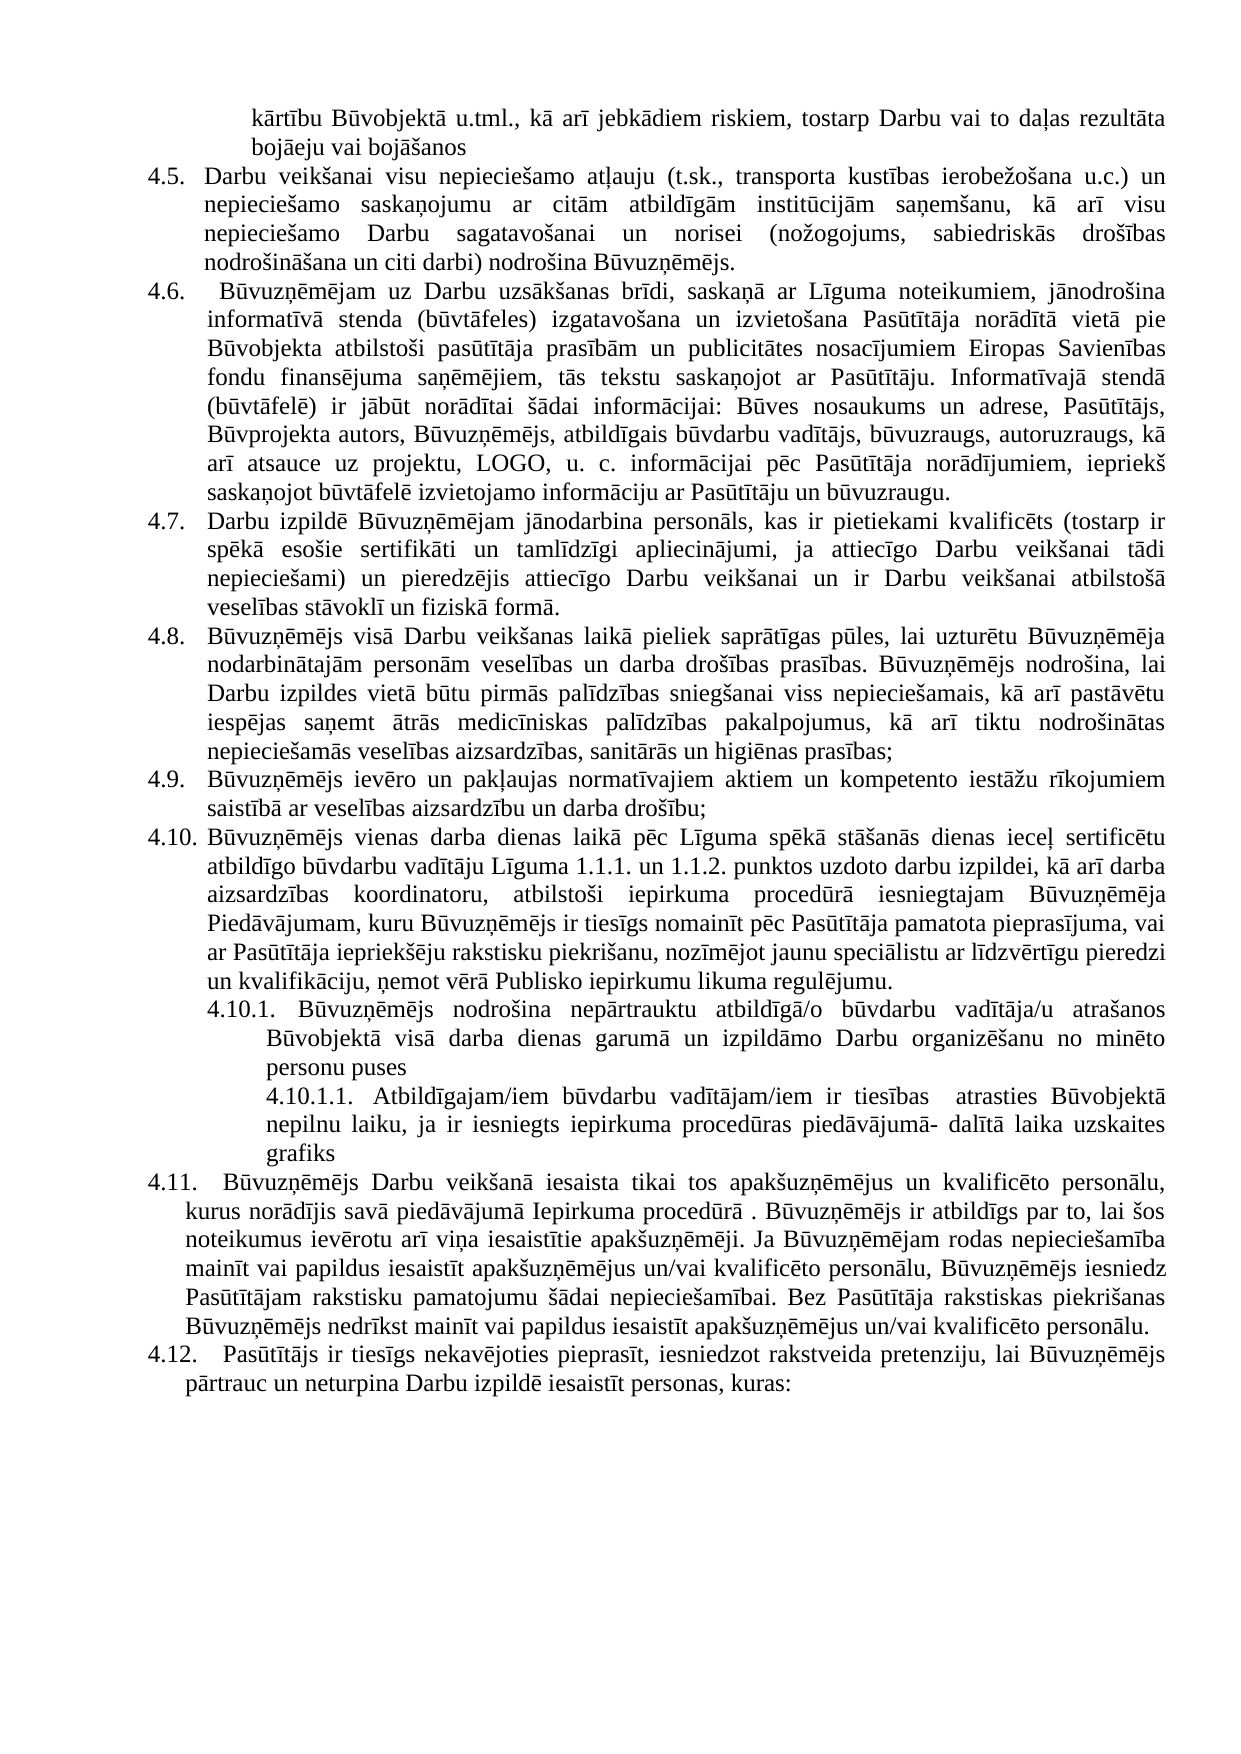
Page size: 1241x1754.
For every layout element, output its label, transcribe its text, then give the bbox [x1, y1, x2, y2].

list Būvuzņēmējs vienas darba dienas laikā pēc Līguma spēkā stāšanās dienas ieceļ sertificētu atbildīgo būvdarbu vadītāju Līguma 1.1.1. un 1.1.2. punktos uzdoto darbu izpildei, kā arī darba aizsardzības koordinatoru, atbilstoši iepirkuma procedūrā iesniegtajam Būvuzņēmēja Piedāvājumam, kuru Būvuzņēmējs ir tiesīgs nomainīt pēc Pasūtītāja pamatota pieprasījuma, vai ar Pasūtītāja iepriekšēju rakstisku piekrišanu, nozīmējot jaunu speciālistu ar līdzvērtīgu pieredzi un kvalifikāciju, ņemot vērā Publisko iepirkumu likuma regulējumu. [148, 822, 1166, 994]
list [192, 103, 1166, 161]
list Būvuzņēmējs Darbu veikšanā iesaista tikai tos apakšuzņēmējus un kvalificēto personālu, kurus norādījis savā piedāvājumā Iepirkuma procedūrā . Būvuzņēmējs ir atbildīgs par to, lai šos noteikumus ievērotu arī viņa iesaistītie apakšuzņēmēji. Ja Būvuzņēmējam rodas nepieciešamība mainīt vai papildus iesaistīt apakšuzņēmējus un/vai kvalificēto personālu, Būvuzņēmējs iesniedz Pasūtītājam rakstisku pamatojumu šādai nepieciešamībai. Bez Pasūtītāja rakstiskas piekrišanas Būvuzņēmējs nedrīkst mainīt vai papildus iesaistīt apakšuzņēmējus un/vai kvalificēto personālu. [148, 1167, 1166, 1339]
list Darbu veikšanai visu nepieciešamo atļauju (t.sk., transporta kustības ierobežošana u.c.) un nepieciešamo saskaņojumu ar citām atbildīgām institūcijām saņemšanu, kā arī visu nepieciešamo Darbu sagatavošanai un norisei (nožogojums, sabiedriskās drošības nodrošināšana un citi darbi) nodrošina Būvuzņēmējs. [148, 161, 1166, 276]
list Būvuzņēmējs nodrošina nepārtrauktu atbildīgā/o būvdarbu vadītāja/u atrašanos Būvobjektā visā darba dienas garumā un izpildāmo Darbu organizēšanu no minēto personu puses [207, 994, 1166, 1081]
subtitle Būvuzņēmējs visā Darbu veikšanas laikā pieliek saprātīgas pūles, lai uzturētu Būvuzņēmēja nodarbinātajām personām veselības un darba drošības prasības. Būvuzņēmējs nodrošina, lai Darbu izpildes vietā būtu pirmās palīdzības sniegšanai viss nepieciešamais, kā arī pastāvētu iespējas saņemt ātrās medicīniskas palīdzības pakalpojumus, kā arī tiktu nodrošinātas nepieciešamās veselības aizsardzības, sanitārās un higiēnas prasības; [148, 621, 1166, 764]
subtitle Darbu izpildē Būvuzņēmējam jānodarbina personāls, kas ir pietiekami kvalificēts (tostarp ir spēkā esošie sertifikāti un tamlīdzīgi apliecinājumi, ja attiecīgo Darbu veikšanai tādi nepieciešami) un pieredzējis attiecīgo Darbu veikšanai un ir Darbu veikšanai atbilstošā veselības stāvoklī un fiziskā formā. [148, 506, 1166, 621]
subtitle Būvuzņēmējs ievēro un pakļaujas normatīvajiem aktiem un kompetento iestāžu rīkojumiem saistībā ar veselības aizsardzību un darba drošību; [148, 764, 1166, 822]
list Pasūtītājs ir tiesīgs nekavējoties pieprasīt, iesniedzot rakstveida pretenziju, lai Būvuzņēmējs pārtrauc un neturpina Darbu izpildē iesaistīt personas, kuras: [148, 1339, 1166, 1397]
list Būvuzņēmējam uz Darbu uzsākšanas brīdi, saskaņā ar Līguma noteikumiem, jānodrošina informatīvā stenda (būvtāfeles) izgatavošana un izvietošana Pasūtītāja norādītā vietā pie Būvobjekta atbilstoši pasūtītāja prasībām un publicitātes nosacījumiem Eiropas Savienības fondu finansējuma saņēmējiem, tās tekstu saskaņojot ar Pasūtītāju. Informatīvajā stendā (būvtāfelē) ir jābūt norādītai šādai informācijai: Būves nosaukums un adrese, Pasūtītājs, Būvprojekta autors, Būvuzņēmējs, atbildīgais būvdarbu vadītājs, būvuzraugs, autoruzraugs, kā arī atsauce uz projektu, LOGO, u. c. informācijai pēc Pasūtītāja norādījumiem, iepriekš saskaņojot būvtāfelē izvietojamo informāciju ar Pasūtītāju un būvuzraugu. [148, 276, 1166, 506]
list Atbildīgajam/iem būvdarbu vadītājam/iem ir tiesības atrasties Būvobjektā nepilnu laiku, ja ir iesniegts iepirkuma procedūras piedāvājumā- dalītā laika uzskaites grafiks [266, 1081, 1166, 1167]
